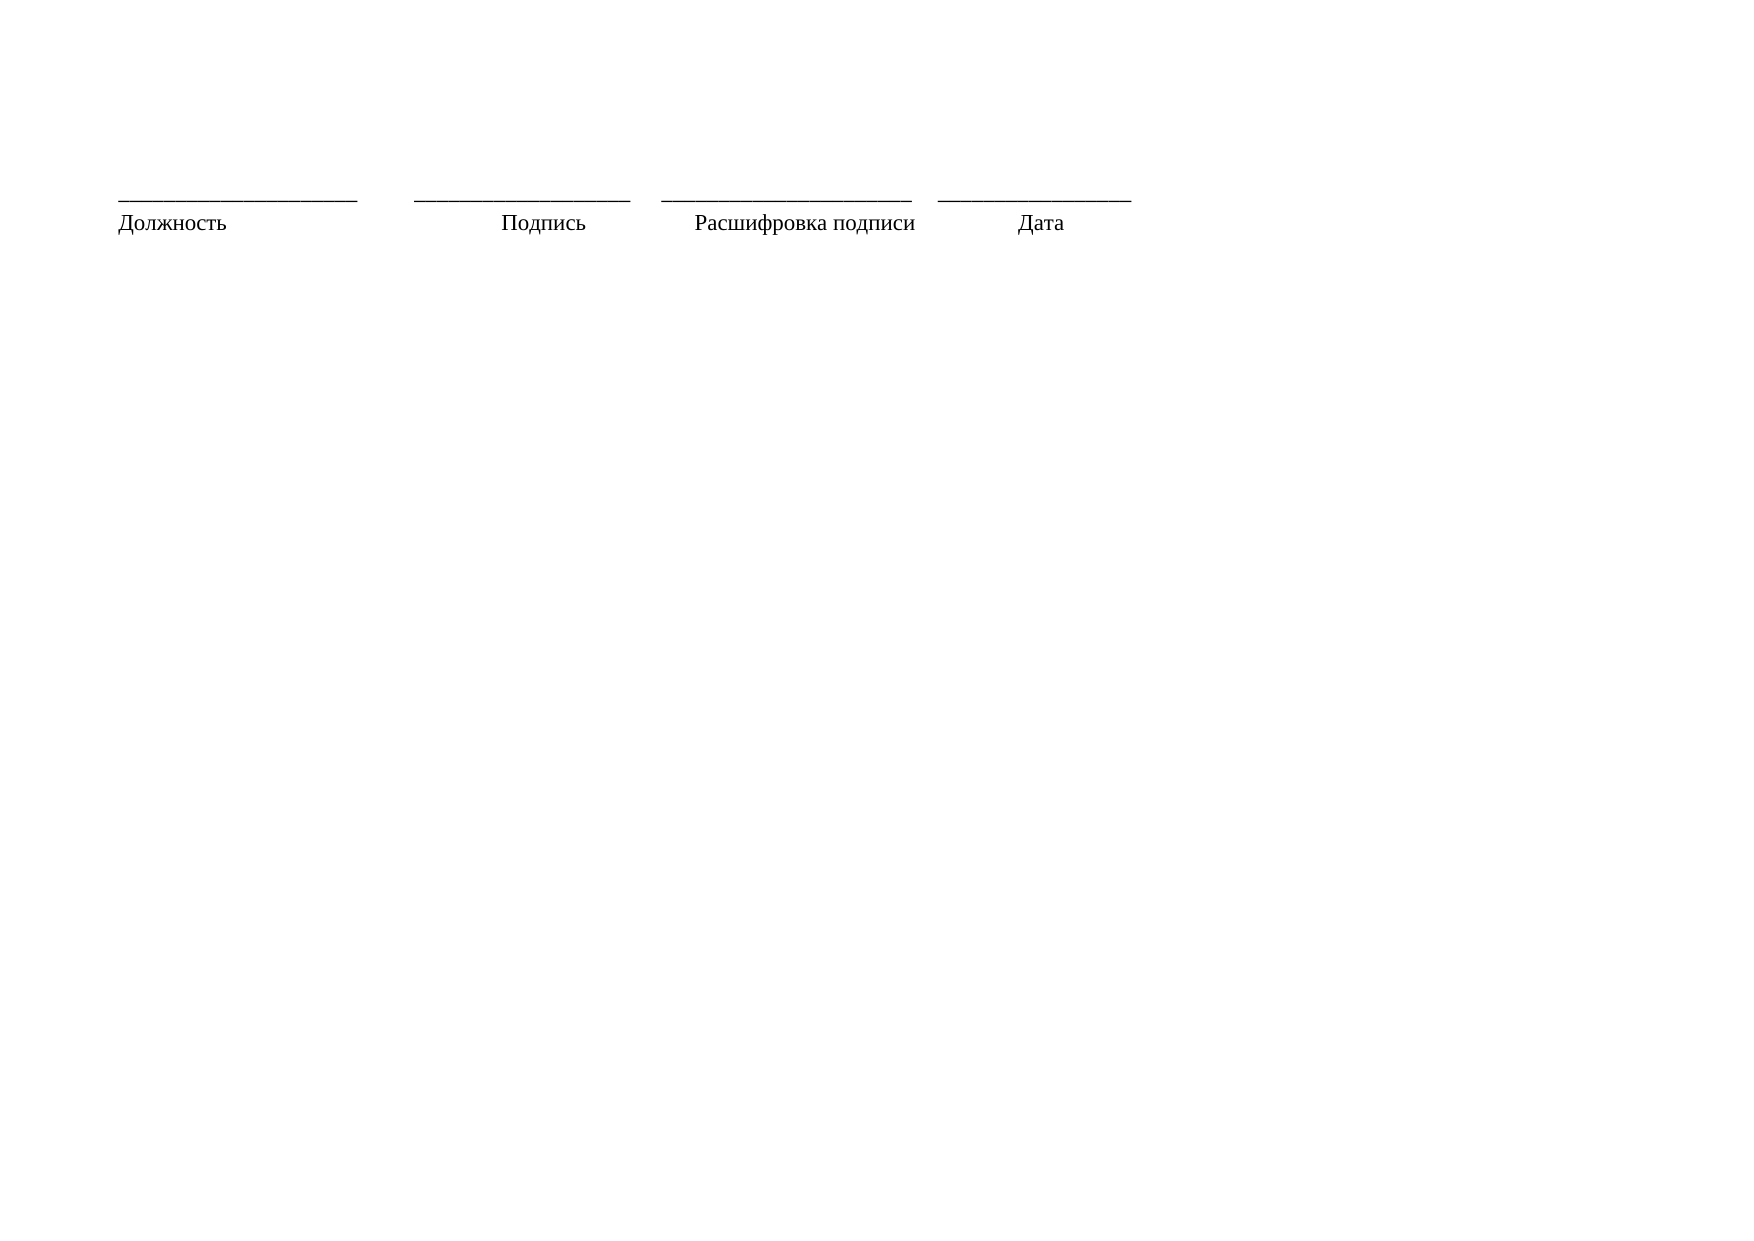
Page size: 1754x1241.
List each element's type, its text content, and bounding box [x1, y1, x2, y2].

text Должность Подпись Расшифровка подписи Дата [118, 209, 1636, 236]
text _____________________ ___________________ ______________________ _________________ [118, 177, 1636, 205]
